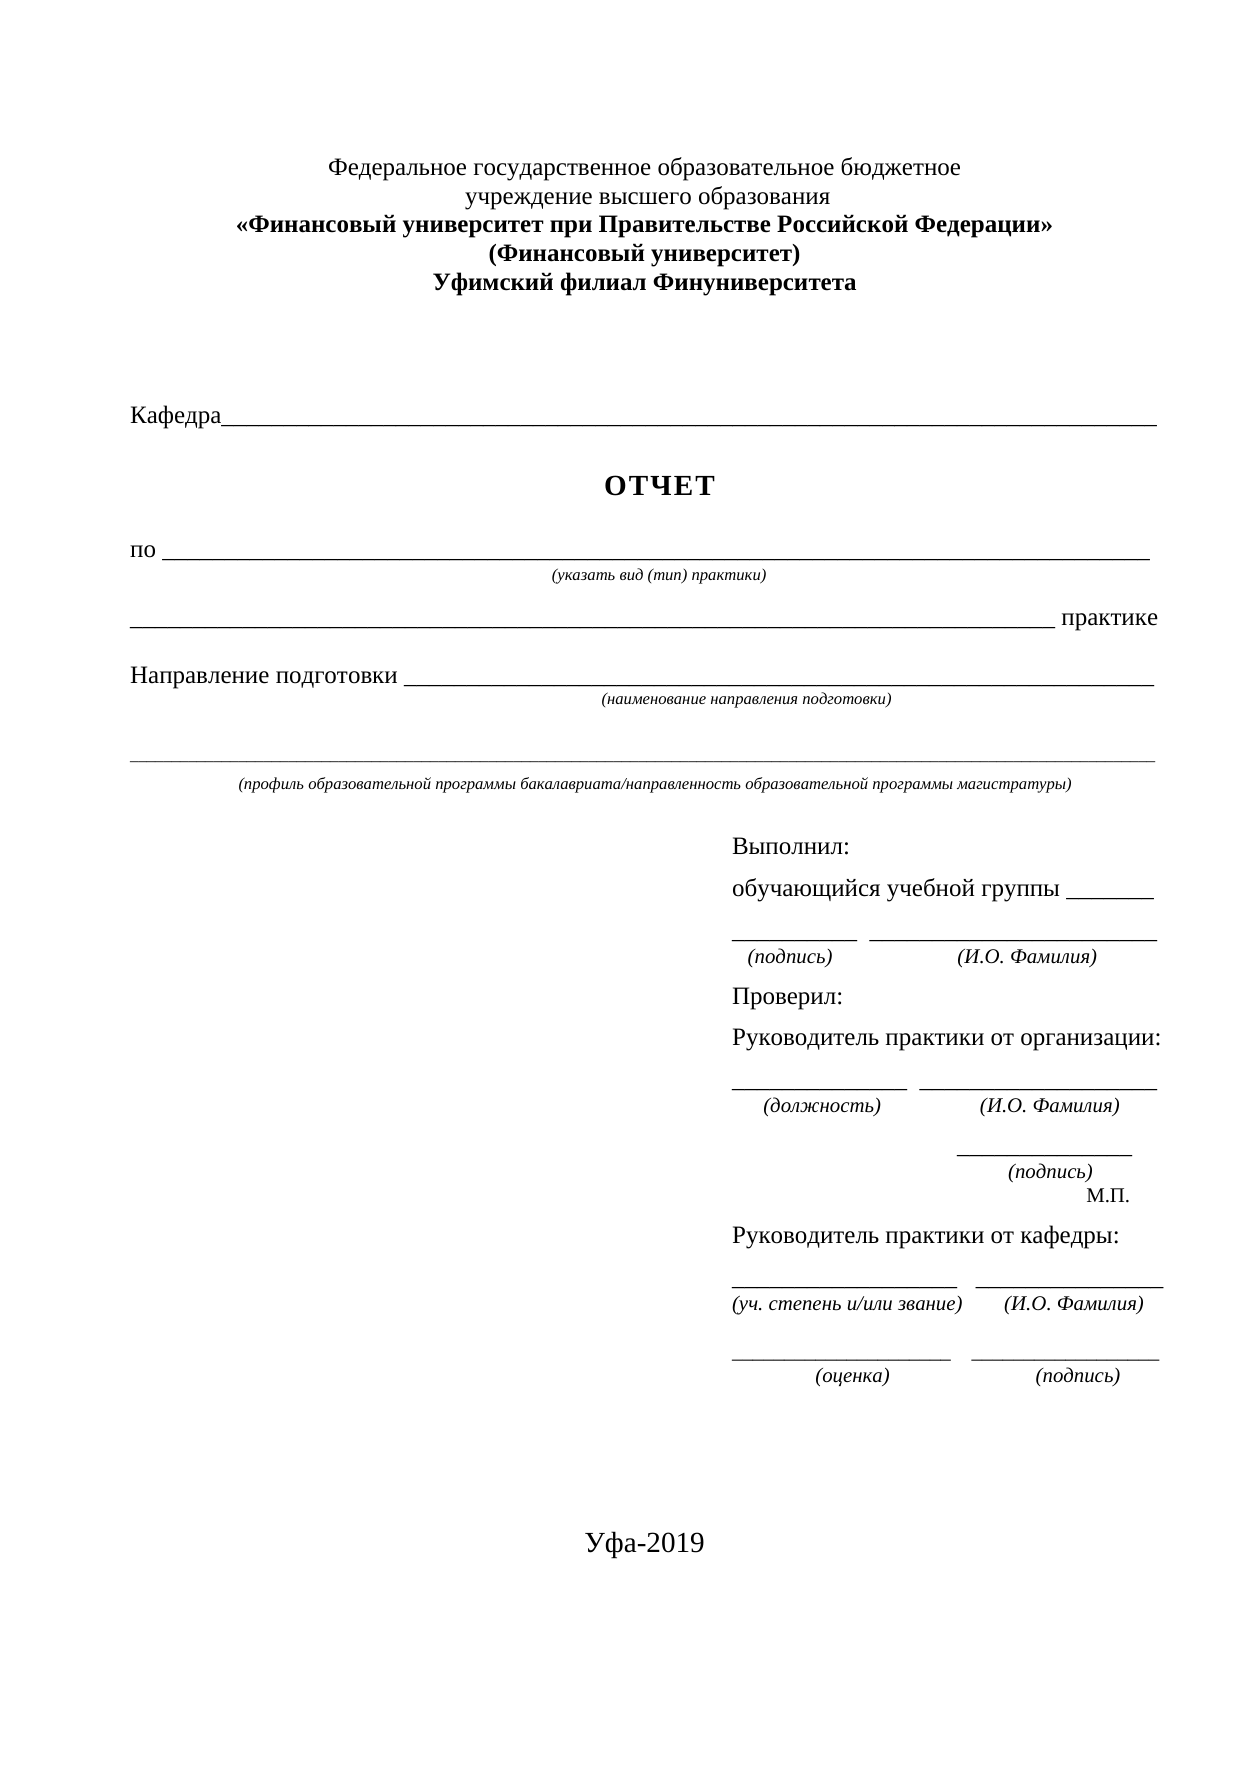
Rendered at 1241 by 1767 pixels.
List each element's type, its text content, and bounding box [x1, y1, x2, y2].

text (наименование направления подготовки) [130, 688, 1159, 708]
table_header Выполнил: обучающийся учебной группы _______ [721, 818, 1178, 902]
text Направление подготовки ____________________________________________________________ [130, 660, 1159, 688]
text Кафедра [130, 400, 1159, 429]
text ОТЧЕТ [160, 468, 1159, 502]
text (профиль образовательной программы бакалавриата/направленность образовательной программы магистратуры) [130, 774, 1159, 793]
table_cell Руководитель практики от кафедры: __________________ _______________ (уч. степень и/или звание) (И.О. Фамилия) _____________________ __________________ (оценка) (подпись) [721, 1207, 1178, 1387]
table_cell Проверил: Руководитель практики от организации: ______________ ___________________ (должность) (И.О. Фамилия) [721, 968, 1178, 1117]
text Уфа-2019 [130, 1525, 1159, 1559]
text Уфимский филиал Финуниверситета [130, 267, 1159, 296]
text (Финансовый университет) [130, 238, 1159, 267]
text Федеральное государственное образовательное бюджетное [130, 152, 1159, 181]
text ___________________________________________________________________________________________________________________________ [130, 708, 1159, 774]
table_cell __________ _______________________ (подпись) (И.О. Фамилия) [721, 902, 1178, 968]
text (указать вид (тип) практики) [159, 564, 1159, 583]
text __________________________________________________________________________ практике [130, 602, 1159, 631]
table_cell ______________ (подпись) М.П. [721, 1117, 1178, 1207]
text по _______________________________________________________________________________ [130, 534, 1159, 563]
text учреждение высшего образования [130, 181, 1159, 209]
text «Финансовый университет при Правительстве Российской Федерации» [130, 209, 1159, 238]
